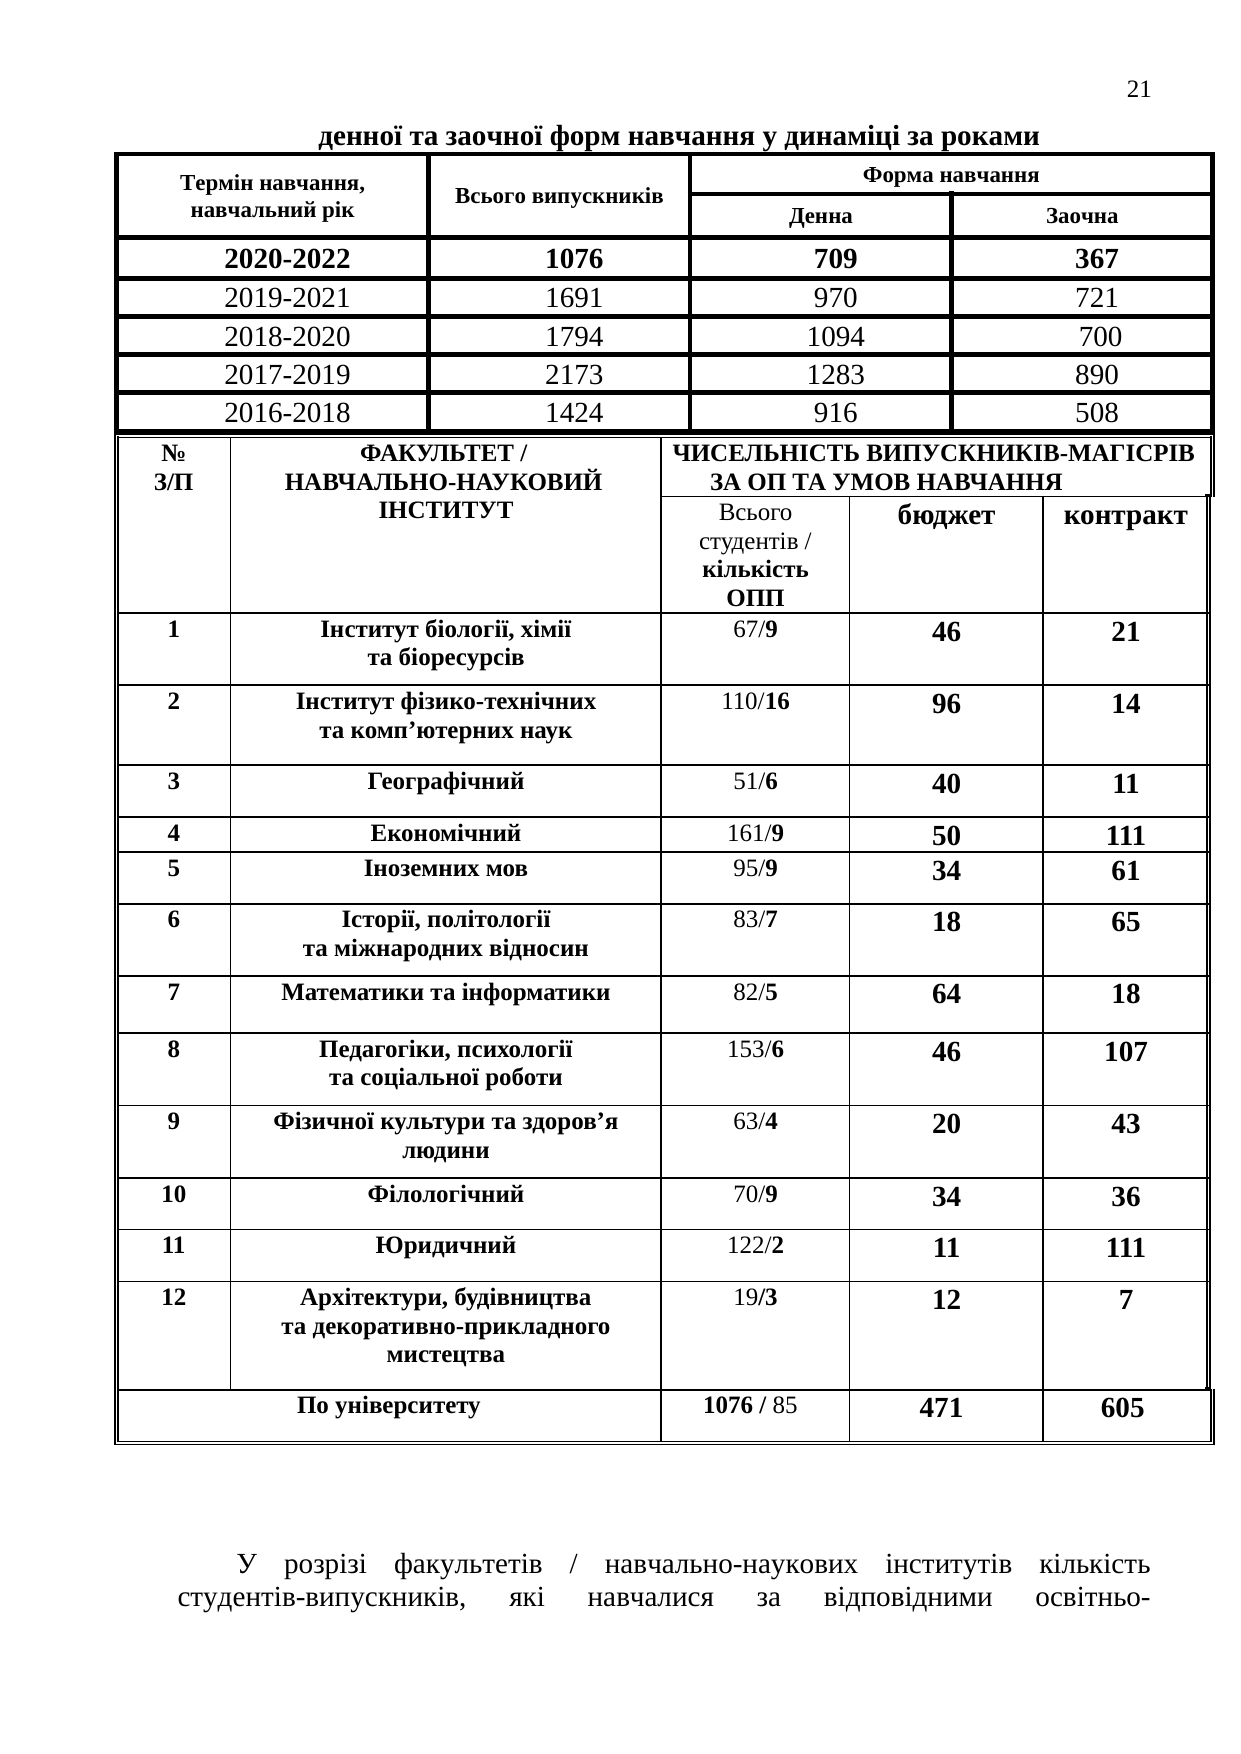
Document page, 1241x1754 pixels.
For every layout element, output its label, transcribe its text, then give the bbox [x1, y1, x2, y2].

table_cell 18 [850, 905, 1042, 975]
text денної та заочної форм навчання у динаміці за роками [207, 118, 1152, 152]
table_cell 82/5 [662, 977, 849, 1032]
table_cell Іноземних мов [231, 853, 660, 903]
table_cell 2018-2020 [119, 319, 426, 352]
table_cell 1424 [431, 395, 688, 429]
table_cell 70/9 [662, 1179, 849, 1229]
table_cell 1691 [431, 281, 688, 314]
table_cell 2173 [431, 357, 688, 390]
table_cell 471 [850, 1391, 1042, 1441]
table_cell Фізичної культури та здоров’я людини [231, 1106, 660, 1177]
table_cell Всього студентів / кількість ОПП [662, 497, 849, 612]
table_cell 111 [1044, 1230, 1206, 1281]
table_cell 64 [850, 977, 1042, 1032]
table_cell 2019-2021 [119, 281, 426, 314]
table_cell 1794 [431, 319, 688, 352]
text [177, 1546, 1152, 1613]
table_cell контракт [1044, 497, 1206, 612]
table_cell Юридичний [231, 1230, 660, 1281]
table_cell 1076 / 85 [662, 1391, 849, 1441]
table_cell 34 [850, 1179, 1042, 1229]
table_cell Педагогіки, психології та соціальної роботи [231, 1034, 660, 1104]
table_cell 605 [1044, 1391, 1210, 1441]
table_cell 40 [850, 766, 1042, 816]
table_cell 1094 [692, 319, 949, 352]
table_cell 14 [1044, 686, 1206, 764]
table_cell 46 [850, 614, 1042, 684]
table_cell 8 [119, 1034, 230, 1104]
table_cell 46 [850, 1034, 1042, 1104]
table_cell 34 [850, 853, 1042, 903]
table_cell 83/7 [662, 905, 849, 975]
table_cell 2 [119, 686, 230, 764]
table_cell 367 [954, 240, 1210, 276]
table_header Всього випускників [431, 156, 688, 235]
table_cell 4 [119, 818, 230, 851]
table_cell 700 [954, 319, 1210, 352]
table_cell 61 [1044, 853, 1206, 903]
table_cell Географічний [231, 766, 660, 816]
table_cell 96 [850, 686, 1042, 764]
table_cell 7 [119, 977, 230, 1032]
table_header ЧИСЕЛЬНІСТЬ ВИПУСКНИКІВ-МАГІСРІВ ЗА ОП ТА УМОВ НАВЧАННЯ [662, 438, 1210, 496]
table_cell 36 [1044, 1179, 1206, 1229]
table_cell 43 [1044, 1106, 1206, 1177]
table_cell 1076 [431, 240, 688, 276]
table_cell 11 [1044, 766, 1206, 816]
table_cell 65 [1044, 905, 1206, 975]
table_cell 19/3 [662, 1282, 849, 1389]
table_cell 2016-2018 [119, 395, 426, 429]
table_cell 161/9 [662, 818, 849, 851]
table_cell 916 [692, 395, 949, 429]
table_cell 111 [1044, 818, 1206, 851]
table_cell 50 [850, 818, 1042, 851]
table_header Форма навчання [692, 156, 1210, 191]
table_cell 12 [850, 1282, 1042, 1389]
table_cell 508 [954, 395, 1210, 429]
table_header Термін навчання, навчальний рік [119, 156, 426, 235]
table_cell 12 [119, 1282, 230, 1389]
table_cell 51/6 [662, 766, 849, 816]
table_cell 6 [119, 905, 230, 975]
table_cell 11 [850, 1230, 1042, 1281]
table_cell Історії, політології та міжнародних відносин [231, 905, 660, 975]
table_header ФАКУЛЬТЕТ / НАВЧАЛЬНО-НАУКОВИЙ ІНСТИТУТ [231, 438, 660, 612]
table_cell 2020-2022 [119, 240, 426, 276]
table_cell 20 [850, 1106, 1042, 1177]
table_cell 721 [954, 281, 1210, 314]
table_cell Інститут фізико-технічних та комп’ютерних наук [231, 686, 660, 764]
table_cell 9 [119, 1106, 230, 1177]
table_cell Інститут біології, хімії та біоресурсів [231, 614, 660, 684]
table_cell 1 [119, 614, 230, 684]
table_cell 67/9 [662, 614, 849, 684]
table_cell Архітектури, будівництва та декоративно-прикладного мистецтва [231, 1282, 660, 1389]
table_cell Заочна [954, 196, 1210, 235]
table_cell 709 [692, 240, 949, 276]
table_cell 10 [119, 1179, 230, 1229]
table_cell 11 [119, 1230, 230, 1281]
table_cell По університету [119, 1391, 660, 1441]
table_cell бюджет [850, 497, 1042, 612]
table_cell Філологічний [231, 1179, 660, 1229]
table_cell 890 [954, 357, 1210, 390]
table_cell 7 [1044, 1282, 1206, 1389]
table_cell 3 [119, 766, 230, 816]
table_cell 110/16 [662, 686, 849, 764]
table_cell 63/4 [662, 1106, 849, 1177]
table_cell 95/9 [662, 853, 849, 903]
table_cell Математики та інформатики [231, 977, 660, 1032]
table_cell 5 [119, 853, 230, 903]
table_cell 122/2 [662, 1230, 849, 1281]
table_header № з/п [119, 438, 230, 612]
table_cell Економічний [231, 818, 660, 851]
table_cell 153/6 [662, 1034, 849, 1104]
table_cell 970 [692, 281, 949, 314]
table_cell 2017-2019 [119, 357, 426, 390]
table_cell 18 [1044, 977, 1206, 1032]
table_cell 21 [1044, 614, 1206, 684]
table_cell Денна [692, 196, 949, 235]
table_cell 107 [1044, 1034, 1206, 1104]
table_cell 1283 [692, 357, 949, 390]
